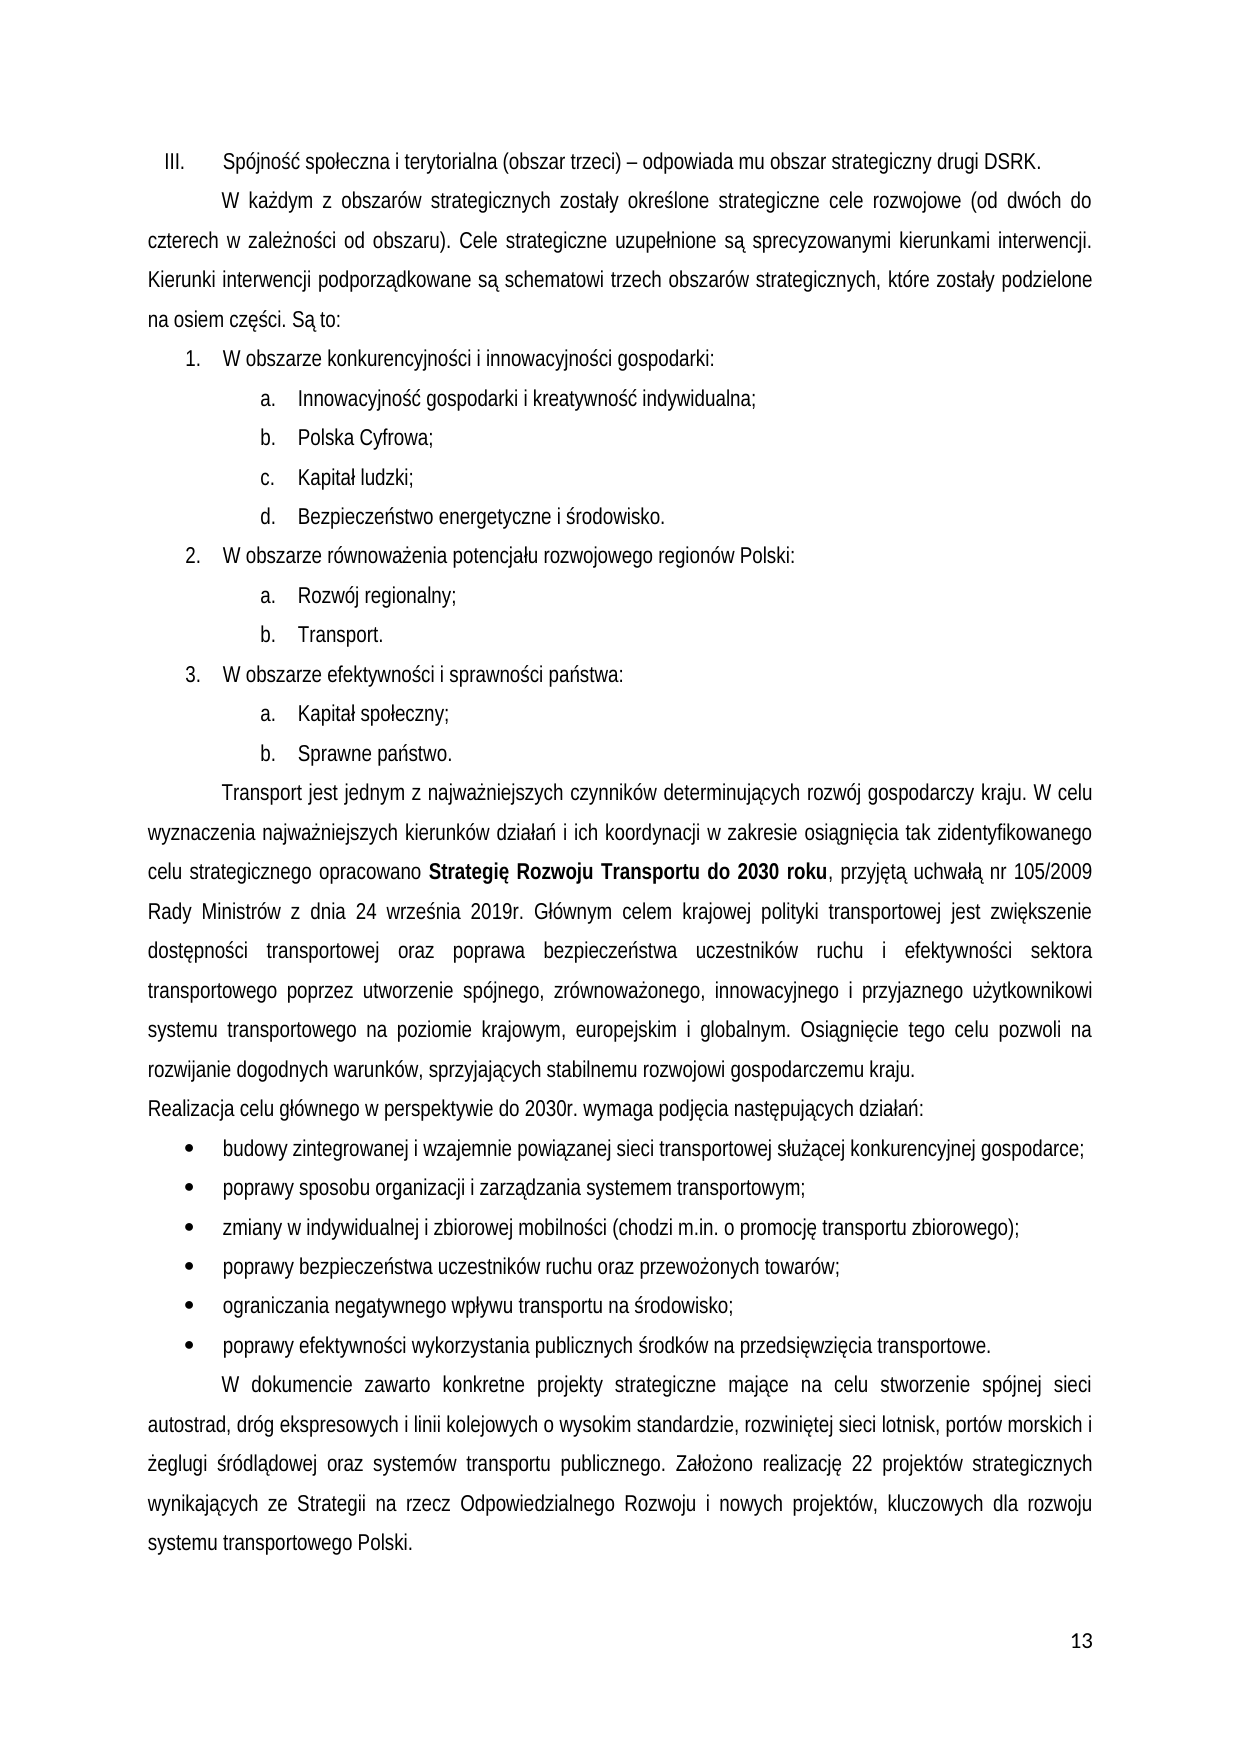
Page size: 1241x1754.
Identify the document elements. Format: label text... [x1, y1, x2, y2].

list Rozwój regionalny; [260, 582, 1093, 608]
list zmiany w indywidualnej i zbiorowej mobilności (chodzi m.in. o promocję transportu zbiorowego); [185, 1213, 1093, 1240]
list Spójność społeczna i terytorialna (obszar trzeci) – odpowiada mu obszar strategiczny drugi DSRK. [185, 148, 1093, 174]
list Kapitał ludzki; [260, 463, 1093, 490]
list Kapitał społeczny; [260, 700, 1093, 727]
list W obszarze równoważenia potencjału rozwojowego regionów Polski: [185, 542, 1093, 569]
list poprawy bezpieczeństwa uczestników ruchu oraz przewożonych towarów; [185, 1253, 1093, 1279]
list budowy zintegrowanej i wzajemnie powiązanej sieci transportowej służącej konkurencyjnej gospodarce; [185, 1134, 1093, 1161]
list W obszarze efektywności i sprawności państwa: [185, 661, 1093, 687]
text W dokumencie zawarto konkretne projekty strategiczne mające na celu stworzenie spójnej sieci autostrad, dróg ekspresowych i linii kolejowych o wysokim standardzie, rozwiniętej sieci lotnisk, portów morskich i żeglugi śródlądowej oraz systemów transportu publicznego. Założono realizację 22 projektów strategicznych wynikających ze Strategii na rzecz Odpowiedzialnego Rozwoju i nowych projektów, kluczowych dla rozwoju systemu transportowego Polski. [148, 1371, 1093, 1556]
list Polska Cyfrowa; [260, 424, 1093, 450]
text Realizacja celu głównego w perspektywie do 2030r. wymaga podjęcia następujących działań: [148, 1095, 1093, 1121]
list ograniczania negatywnego wpływu transportu na środowisko; [185, 1292, 1093, 1319]
text Transport jest jednym z najważniejszych czynników determinujących rozwój gospodarczy kraju. W celu wyznaczenia najważniejszych kierunków działań i ich koordynacji w zakresie osiągnięcia tak zidentyfikowanego celu strategicznego opracowano Strategię Rozwoju Transportu do 2030 roku, przyjętą uchwałą nr 105/2009 Rady Ministrów z dnia 24 września 2019r. Głównym celem krajowej polityki transportowej jest zwiększenie dostępności transportowej oraz poprawa bezpieczeństwa uczestników ruchu i efektywności sektora transportowego poprzez utworzenie spójnego, zrównoważonego, innowacyjnego i przyjaznego użytkownikowi systemu transportowego na poziomie krajowym, europejskim i globalnym. Osiągnięcie tego celu pozwoli na rozwijanie dogodnych warunków, sprzyjających stabilnemu rozwojowi gospodarczemu kraju. [148, 779, 1093, 1082]
list Bezpieczeństwo energetyczne i środowisko. [260, 503, 1093, 529]
list W obszarze konkurencyjności i innowacyjności gospodarki: [185, 345, 1093, 371]
list Transport. [260, 621, 1093, 648]
list poprawy sposobu organizacji i zarządzania systemem transportowym; [185, 1174, 1093, 1200]
text W każdym z obszarów strategicznych zostały określone strategiczne cele rozwojowe (od dwóch do czterech w zależności od obszaru). Cele strategiczne uzupełnione są sprecyzowanymi kierunkami interwencji. Kierunki interwencji podporządkowane są schematowi trzech obszarów strategicznych, które zostały podzielone na osiem części. Są to: [148, 187, 1093, 332]
list poprawy efektywności wykorzystania publicznych środków na przedsięwzięcia transportowe. [185, 1332, 1093, 1358]
list Sprawne państwo. [260, 740, 1093, 766]
list Innowacyjność gospodarki i kreatywność indywidualna; [260, 384, 1093, 411]
